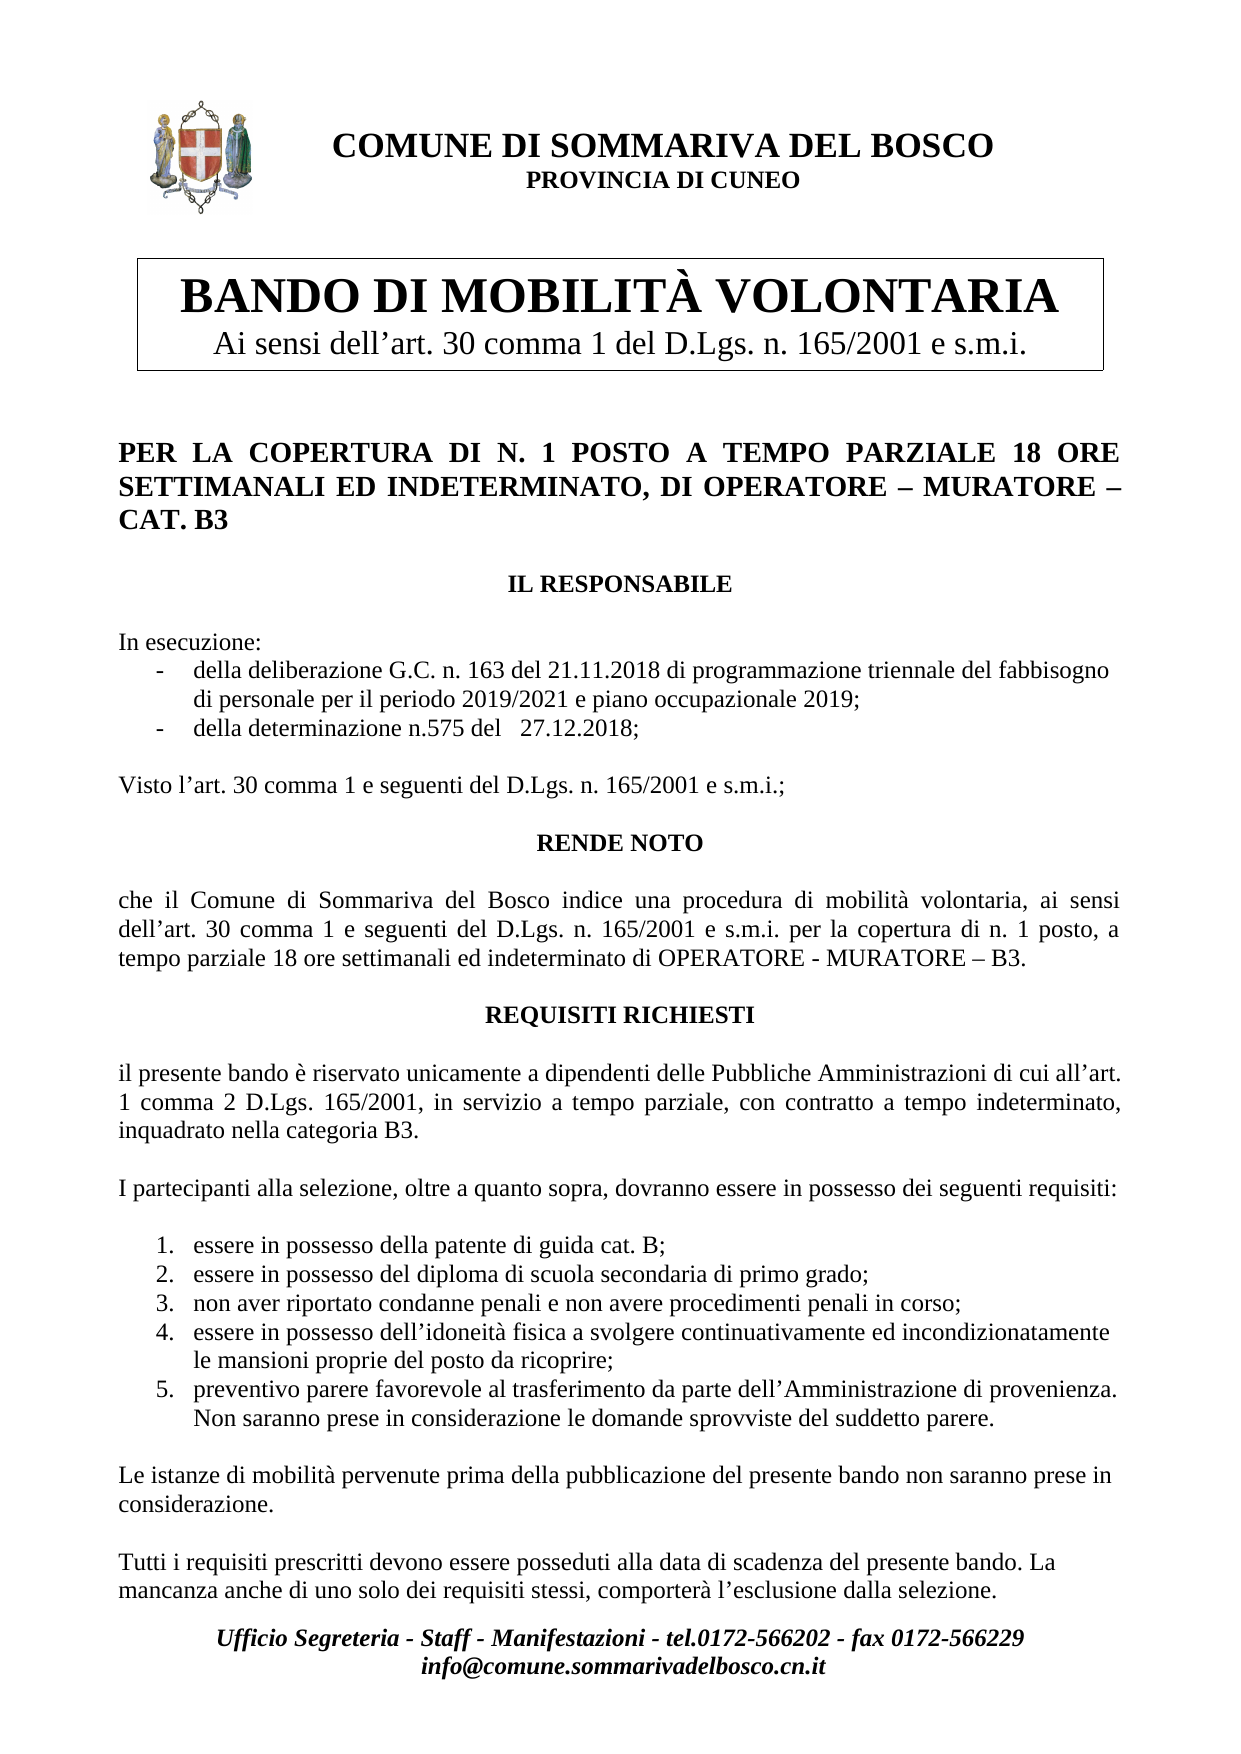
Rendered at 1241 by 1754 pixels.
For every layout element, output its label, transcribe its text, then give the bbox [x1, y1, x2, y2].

text I partecipanti alla selezione, oltre a quanto sopra, dovranno essere in possesso dei seguenti requisiti: [118, 1173, 1122, 1202]
list della deliberazione G.C. n. 163 del 21.11.2018 di programmazione triennale del fabbisogno di personale per il periodo 2019/2021 e piano occupazionale 2019; [156, 656, 1122, 713]
list essere in possesso della patente di guida cat. B; [156, 1231, 1122, 1259]
list essere in possesso del diploma di scuola secondaria di primo grado; [156, 1259, 1122, 1288]
list essere in possesso dell’idoneità fisica a svolgere continuativamente ed incondizionatamente le mansioni proprie del posto da ricoprire; [156, 1317, 1122, 1374]
text RENDE NOTO [118, 828, 1122, 857]
list non aver riportato condanne penali e non avere procedimenti penali in corso; [156, 1288, 1122, 1317]
text In esecuzione: [118, 627, 1122, 656]
text Tutti i requisiti prescritti devono essere posseduti alla data di scadenza del presente bando. La mancanza anche di uno solo dei requisiti stessi, comporterà l’esclusione dalla selezione. [118, 1547, 1122, 1604]
list Non saranno prese in considerazione le domande sprovviste del suddetto parere. [193, 1403, 1122, 1432]
text IL RESPONSABILE [118, 569, 1122, 598]
text Visto l’art. 30 comma 1 e seguenti del D.Lgs. n. 165/2001 e s.m.i.; [118, 771, 1122, 799]
list della determinazione n.575 del 27.12.2018; [156, 713, 1122, 742]
list preventivo parere favorevole al trasferimento da parte dell’Amministrazione di provenienza. [156, 1374, 1122, 1403]
text il presente bando è riservato unicamente a dipendenti delle Pubbliche Amministrazioni di cui all’art. 1 comma 2 D.Lgs. 165/2001, in servizio a tempo parziale, con contratto a tempo indeterminato, inquadrato nella categoria B3. [118, 1058, 1122, 1144]
text Le istanze di mobilità pervenute prima della pubblicazione del presente bando non saranno prese in considerazione. [118, 1461, 1122, 1518]
text REQUISITI RICHIESTI [118, 1001, 1122, 1029]
picture [147, 100, 253, 215]
text PER LA COPERTURA DI N. 1 POSTO A TEMPO PARZIALE 18 ORE SETTIMANALI ED INDETERMINATO, DI OPERATORE – MURATORE – CAT. B3 [118, 435, 1122, 536]
text che il Comune di Sommariva del Bosco indice una procedura di mobilità volontaria, ai sensi dell’art. 30 comma 1 e seguenti del D.Lgs. n. 165/2001 e s.m.i. per la copertura di n. 1 posto, a tempo parziale 18 ore settimanali ed indeterminato di OPERATORE - MURATORE – B3. [118, 886, 1122, 972]
